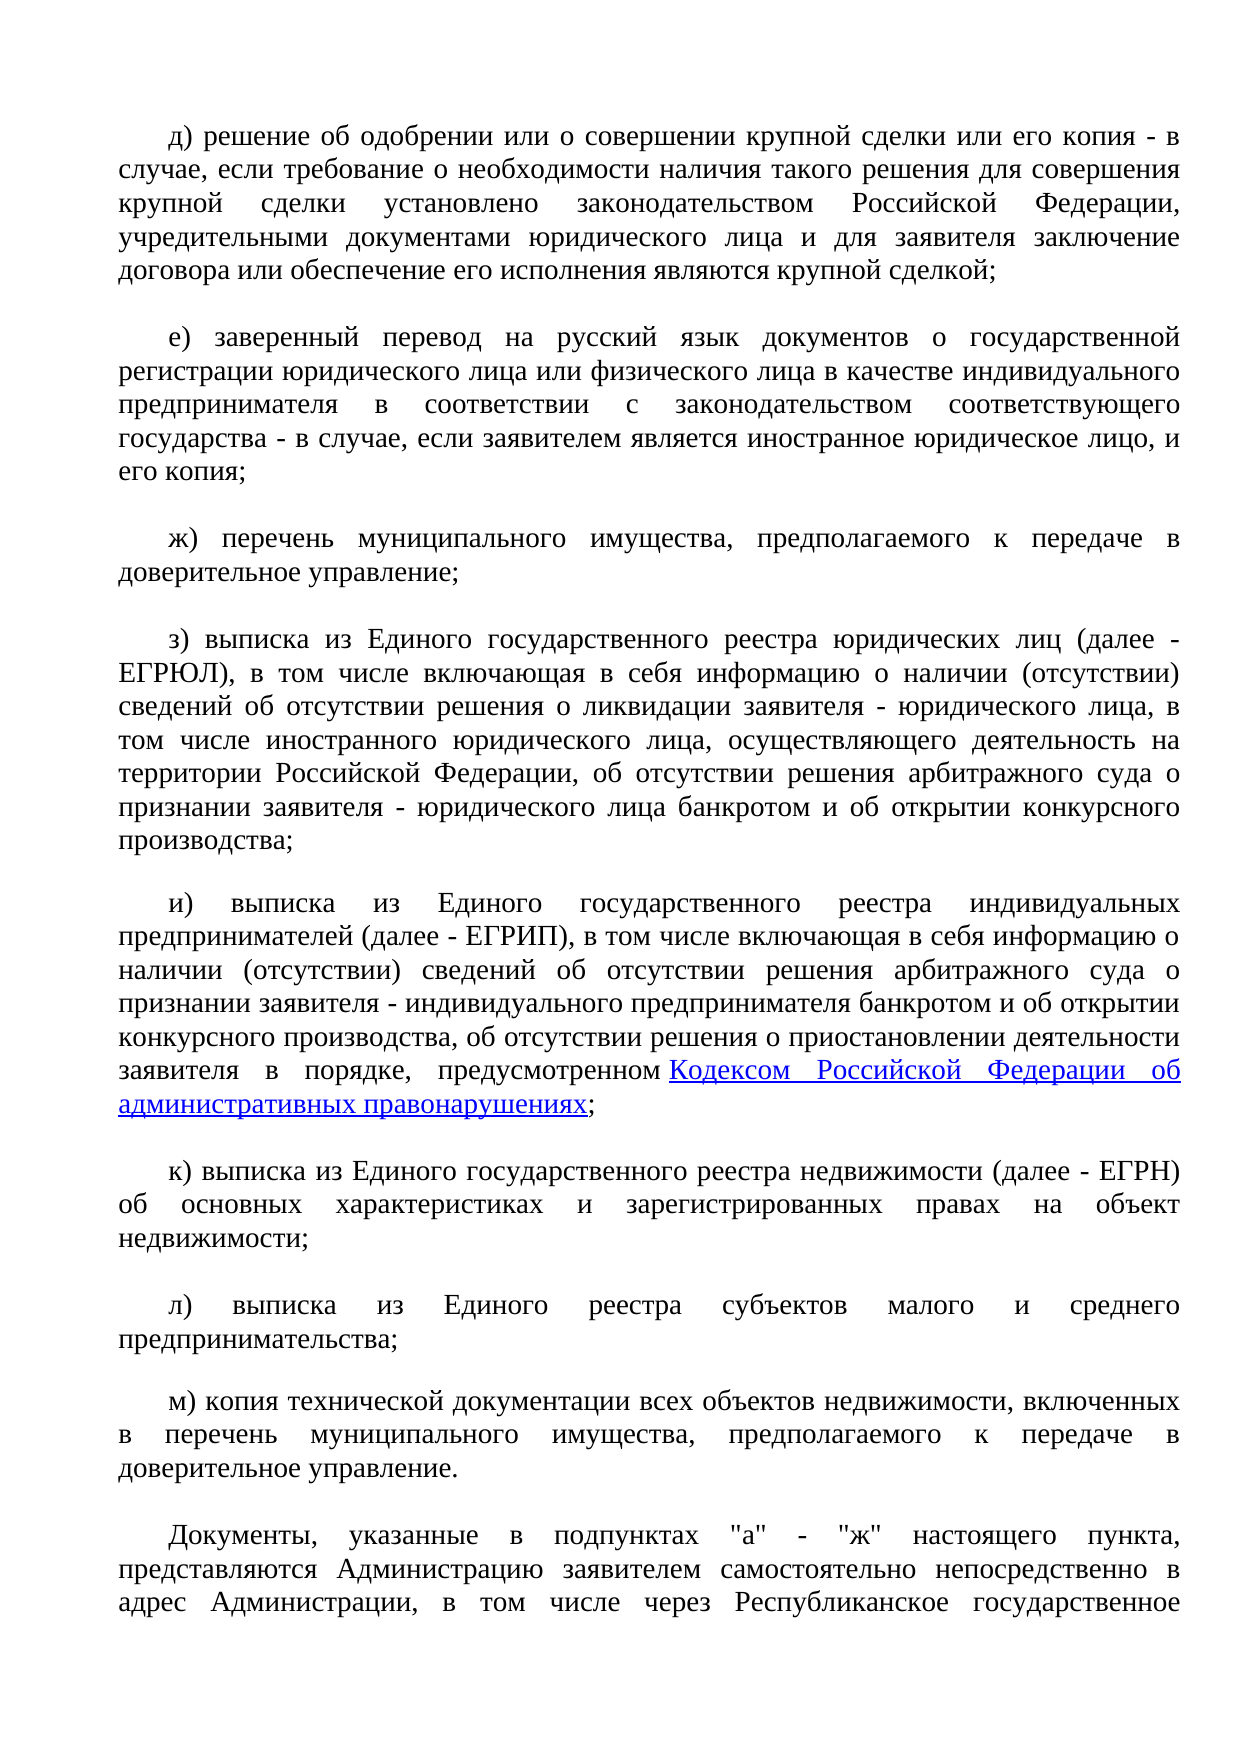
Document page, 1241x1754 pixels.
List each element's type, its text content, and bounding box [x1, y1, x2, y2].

text е) заверенный перевод на русский язык документов о государственной регистрации юридического лица или физического лица в качестве индивидуального предпринимателя в соответствии с законодательством соответствующего государства - в случае, если заявителем является иностранное юридическое лицо, и его копия; [118, 319, 1181, 487]
text д) решение об одобрении или о совершении крупной сделки или его копия - в случае, если требование о необходимости наличия такого решения для совершения крупной сделки установлено законодательством Российской Федерации, учредительными документами юридического лица и для заявителя заключение договора или обеспечение его исполнения являются крупной сделкой; [118, 118, 1181, 286]
text и) выписка из Единого государственного реестра индивидуальных предпринимателей (далее - ЕГРИП), в том числе включающая в себя информацию о наличии (отсутствии) сведений об отсутствии решения арбитражного суда о признании заявителя - индивидуального предпринимателя банкротом и об открытии конкурсного производства, об отсутствии решения о приостановлении деятельности заявителя в порядке, предусмотренном Кодексом Российской Федерации об административных правонарушениях; [118, 885, 1181, 1119]
text к) выписка из Единого государственного реестра недвижимости (далее - ЕГРН) об основных характеристиках и зарегистрированных правах на объект недвижимости; [118, 1153, 1181, 1254]
text м) копия технической документации всех объектов недвижимости, включенных в перечень муниципального имущества, предполагаемого к передаче в доверительное управление. [118, 1383, 1181, 1484]
text з) выписка из Единого государственного реестра юридических лиц (далее - ЕГРЮЛ), в том числе включающая в себя информацию о наличии (отсутствии) сведений об отсутствии решения о ликвидации заявителя - юридического лица, в том числе иностранного юридического лица, осуществляющего деятельность на территории Российской Федерации, об отсутствии решения арбитражного суда о признании заявителя - юридического лица банкротом и об открытии конкурсного производства; [118, 621, 1181, 885]
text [118, 1517, 1181, 1618]
text л) выписка из Единого реестра субъектов малого и среднего предпринимательства; [118, 1287, 1181, 1383]
text ж) перечень муниципального имущества, предполагаемого к передаче в доверительное управление; [118, 521, 1181, 588]
